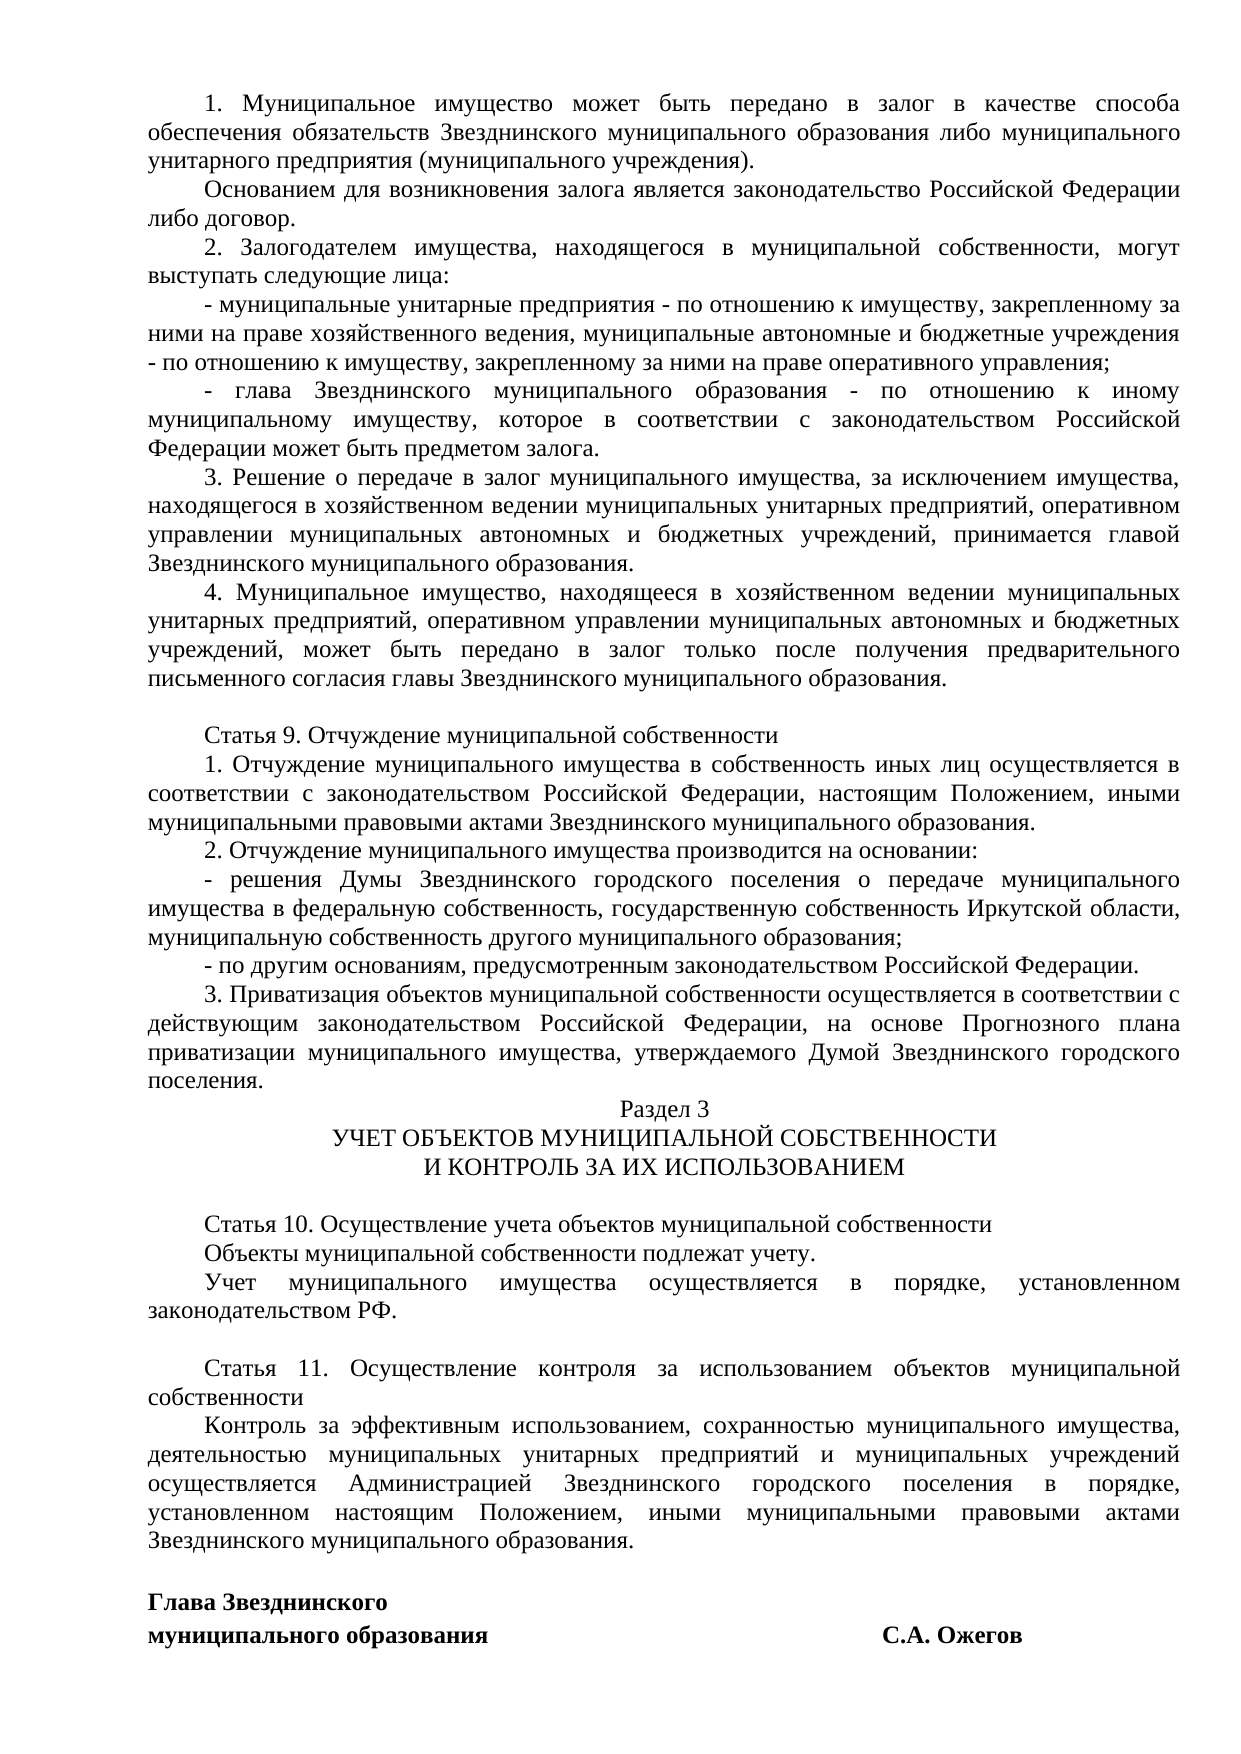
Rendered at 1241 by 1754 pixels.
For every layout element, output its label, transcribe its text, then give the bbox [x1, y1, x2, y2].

text 3. Решение о передаче в залог муниципального имущества, за исключением имущества, находящегося в хозяйственном ведении муниципальных унитарных предприятий, оперативном управлении муниципальных автономных и бюджетных учреждений, принимается главой Звезднинского муниципального образования. [148, 462, 1181, 577]
text - решения Думы Звезднинского городского поселения о передаче муниципального имущества в федеральную собственность, государственную собственность Иркутской области, муниципальную собственность другого муниципального образования; [148, 864, 1181, 950]
text Основанием для возникновения залога является законодательство Российской Федерации либо договор. [148, 174, 1181, 232]
text Глава Звезднинского [148, 1587, 1181, 1616]
text - по другим основаниям, предусмотренным законодательством Российской Федерации. [148, 950, 1181, 979]
text Раздел 3 [148, 1094, 1181, 1123]
text Объекты муниципальной собственности подлежат учету. [148, 1238, 1181, 1267]
text И КОНТРОЛЬ ЗА ИХ ИСПОЛЬЗОВАНИЕМ [148, 1152, 1181, 1180]
text Статья 9. Отчуждение муниципальной собственности [148, 720, 1181, 749]
text Статья 11. Осуществление контроля за использованием объектов муниципальной собственности [148, 1353, 1181, 1410]
text - муниципальные унитарные предприятия - по отношению к имуществу, закрепленному за ними на праве хозяйственного ведения, муниципальные автономные и бюджетные учреждения - по отношению к имуществу, закрепленному за ними на праве оперативного управления; [148, 289, 1181, 375]
text УЧЕТ ОБЪЕКТОВ МУНИЦИПАЛЬНОЙ СОБСТВЕННОСТИ [148, 1123, 1181, 1152]
text 1. Отчуждение муниципального имущества в собственность иных лиц осуществляется в соответствии с законодательством Российской Федерации, настоящим Положением, иными муниципальными правовыми актами Звезднинского муниципального образования. [148, 749, 1181, 835]
text 1. Муниципальное имущество может быть передано в залог в качестве способа обеспечения обязательств Звезднинского муниципального образования либо муниципального унитарного предприятия (муниципального учреждения). [148, 88, 1181, 174]
text - глава Звезднинского муниципального образования - по отношению к иному муниципальному имуществу, которое в соответствии с законодательством Российской Федерации может быть предметом залога. [148, 375, 1181, 462]
text Контроль за эффективным использованием, сохранностью муниципального имущества, деятельностью муниципальных унитарных предприятий и муниципальных учреждений осуществляется Администрацией Звезднинского городского поселения в порядке, установленном настоящим Положением, иными муниципальными правовыми актами Звезднинского муниципального образования. [148, 1410, 1181, 1554]
text 3. Приватизация объектов муниципальной собственности осуществляется в соответствии с действующим законодательством Российской Федерации, на основе Прогнозного плана приватизации муниципального имущества, утверждаемого Думой Звезднинского городского поселения. [148, 979, 1181, 1094]
text 2. Залогодателем имущества, находящегося в муниципальной собственности, могут выступать следующие лица: [148, 232, 1181, 289]
text Учет муниципального имущества осуществляется в порядке, установленном законодательством РФ. [148, 1267, 1181, 1324]
text Статья 10. Осуществление учета объектов муниципальной собственности [148, 1209, 1181, 1238]
text 4. Муниципальное имущество, находящееся в хозяйственном ведении муниципальных унитарных предприятий, оперативном управлении муниципальных автономных и бюджетных учреждений, может быть передано в залог только после получения предварительного письменного согласия главы Звезднинского муниципального образования. [148, 577, 1181, 692]
text 2. Отчуждение муниципального имущества производится на основании: [148, 835, 1181, 864]
text муниципального образования С.А. Ожегов [148, 1620, 1181, 1649]
